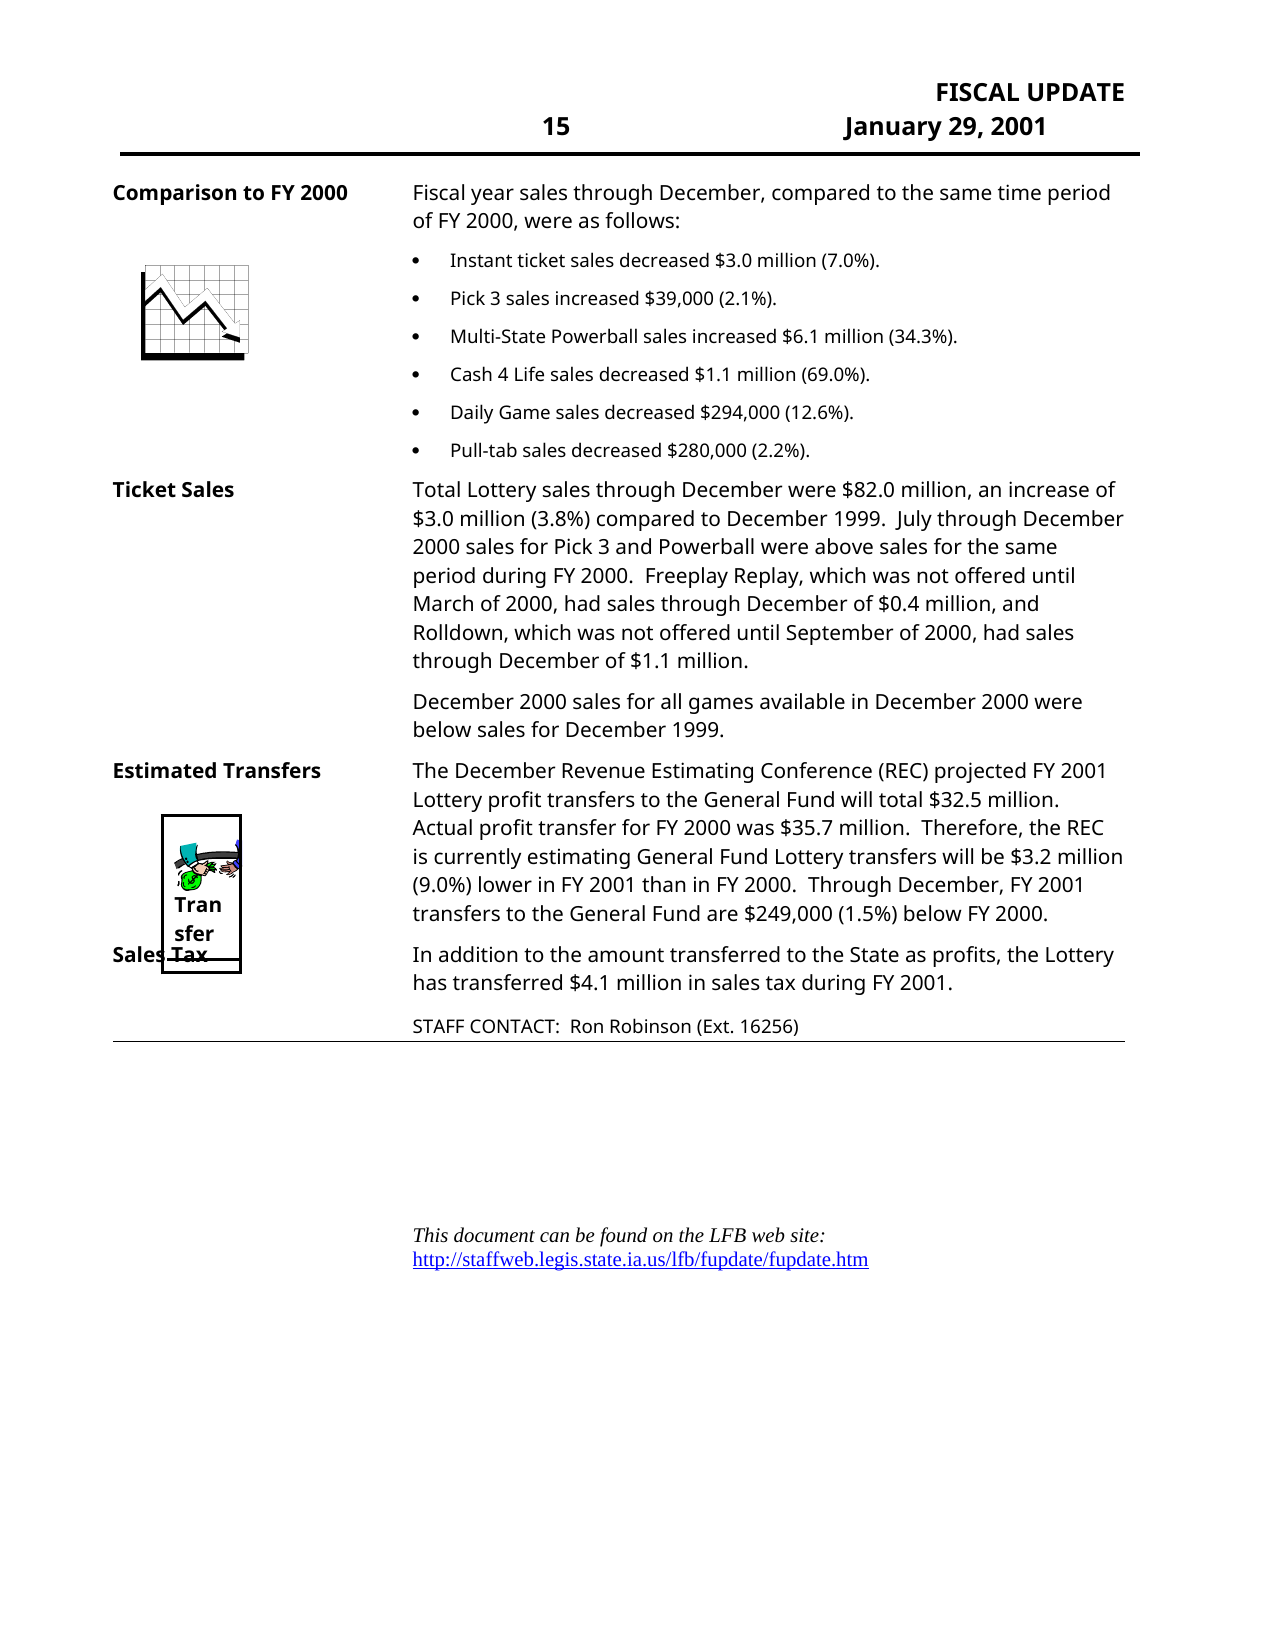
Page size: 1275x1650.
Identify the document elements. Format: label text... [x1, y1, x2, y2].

text Estimated Transfers The December Revenue Estimating Conference (REC) projected FY 2001 Lottery profit transfers to the General Fund will total $32.5 million. Actual profit transfer for FY 2000 was $35.7 million. Therefore, the REC is currently estimating General Fund Lottery transfers will be $3.2 million (9.0%) lower in FY 2001 than in FY 2000. Through December, FY 2001 transfers to the General Fund are $249,000 (1.5%) below FY 2000. [112, 757, 1125, 927]
text Daily Game sales decreased $294,000 (12.6%). [412, 399, 1125, 425]
text Pull-tab sales decreased $280,000 (2.2%). [412, 438, 1125, 463]
text Multi-State Powerball sales increased $6.1 million (34.3%). [412, 323, 1125, 349]
text This document can be found on the LFB web site: http://staffweb.legis.state.ia.us/lfb/fupdate/fupdate.htm [412, 1223, 1125, 1271]
text Ticket Sales Total Lottery sales through December were $82.0 million, an increase of $3.0 million (3.8%) compared to December 1999. July through December 2000 sales for Pick 3 and Powerball were above sales for the same period during FY 2000. Freeplay Replay, which was not offered until March of 2000, had sales through December of $0.4 million, and Rolldown, which was not offered until September of 2000, had sales through December of $1.1 million. [112, 476, 1125, 675]
text Transfer [164, 890, 239, 958]
text Cash 4 Life sales decreased $1.1 million (69.0%). [412, 362, 1125, 387]
text December 2000 sales for all games available in December 2000 were below sales for December 1999. [112, 687, 1125, 744]
text STAFF CONTACT: Ron Robinson (Ext. 16256) [112, 1013, 1125, 1042]
text Instant ticket sales decreased $3.0 million (7.0%). [412, 247, 1125, 273]
text Comparison to FY 2000 Fiscal year sales through December, compared to the same time period of FY 2000, were as follows: [112, 178, 1125, 235]
text Sales Tax In addition to the amount transferred to the State as profits, the Lottery has transferred $4.1 million in sales tax during FY 2001. [112, 940, 1125, 997]
text Pick 3 sales increased $39,000 (2.1%). [412, 286, 1125, 311]
